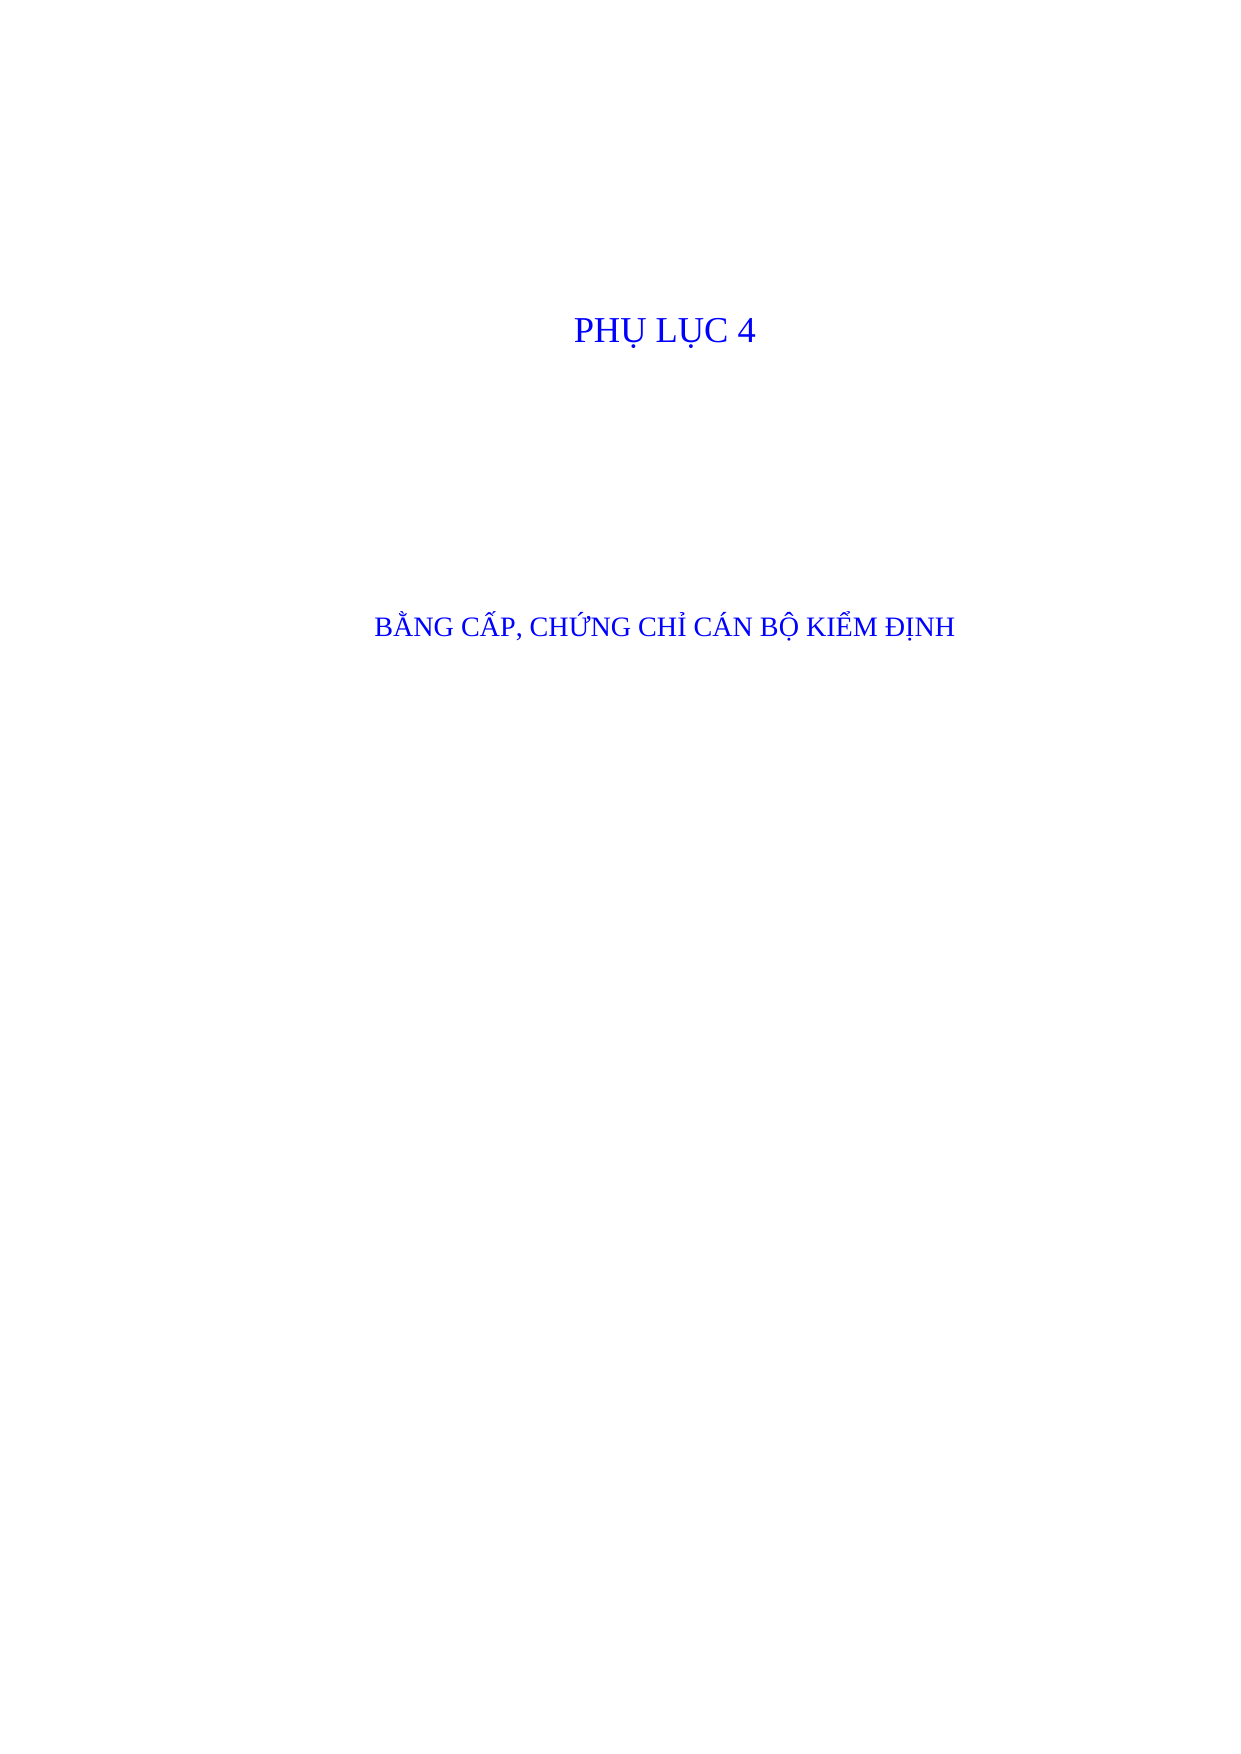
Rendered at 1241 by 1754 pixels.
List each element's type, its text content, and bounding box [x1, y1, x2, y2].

subtitle PHỤ LỤC 4 [219, 308, 1110, 350]
text BẰNG CẤP, CHỨNG CHỈ CÁN BỘ KIỂM ĐỊNH [219, 610, 1110, 642]
